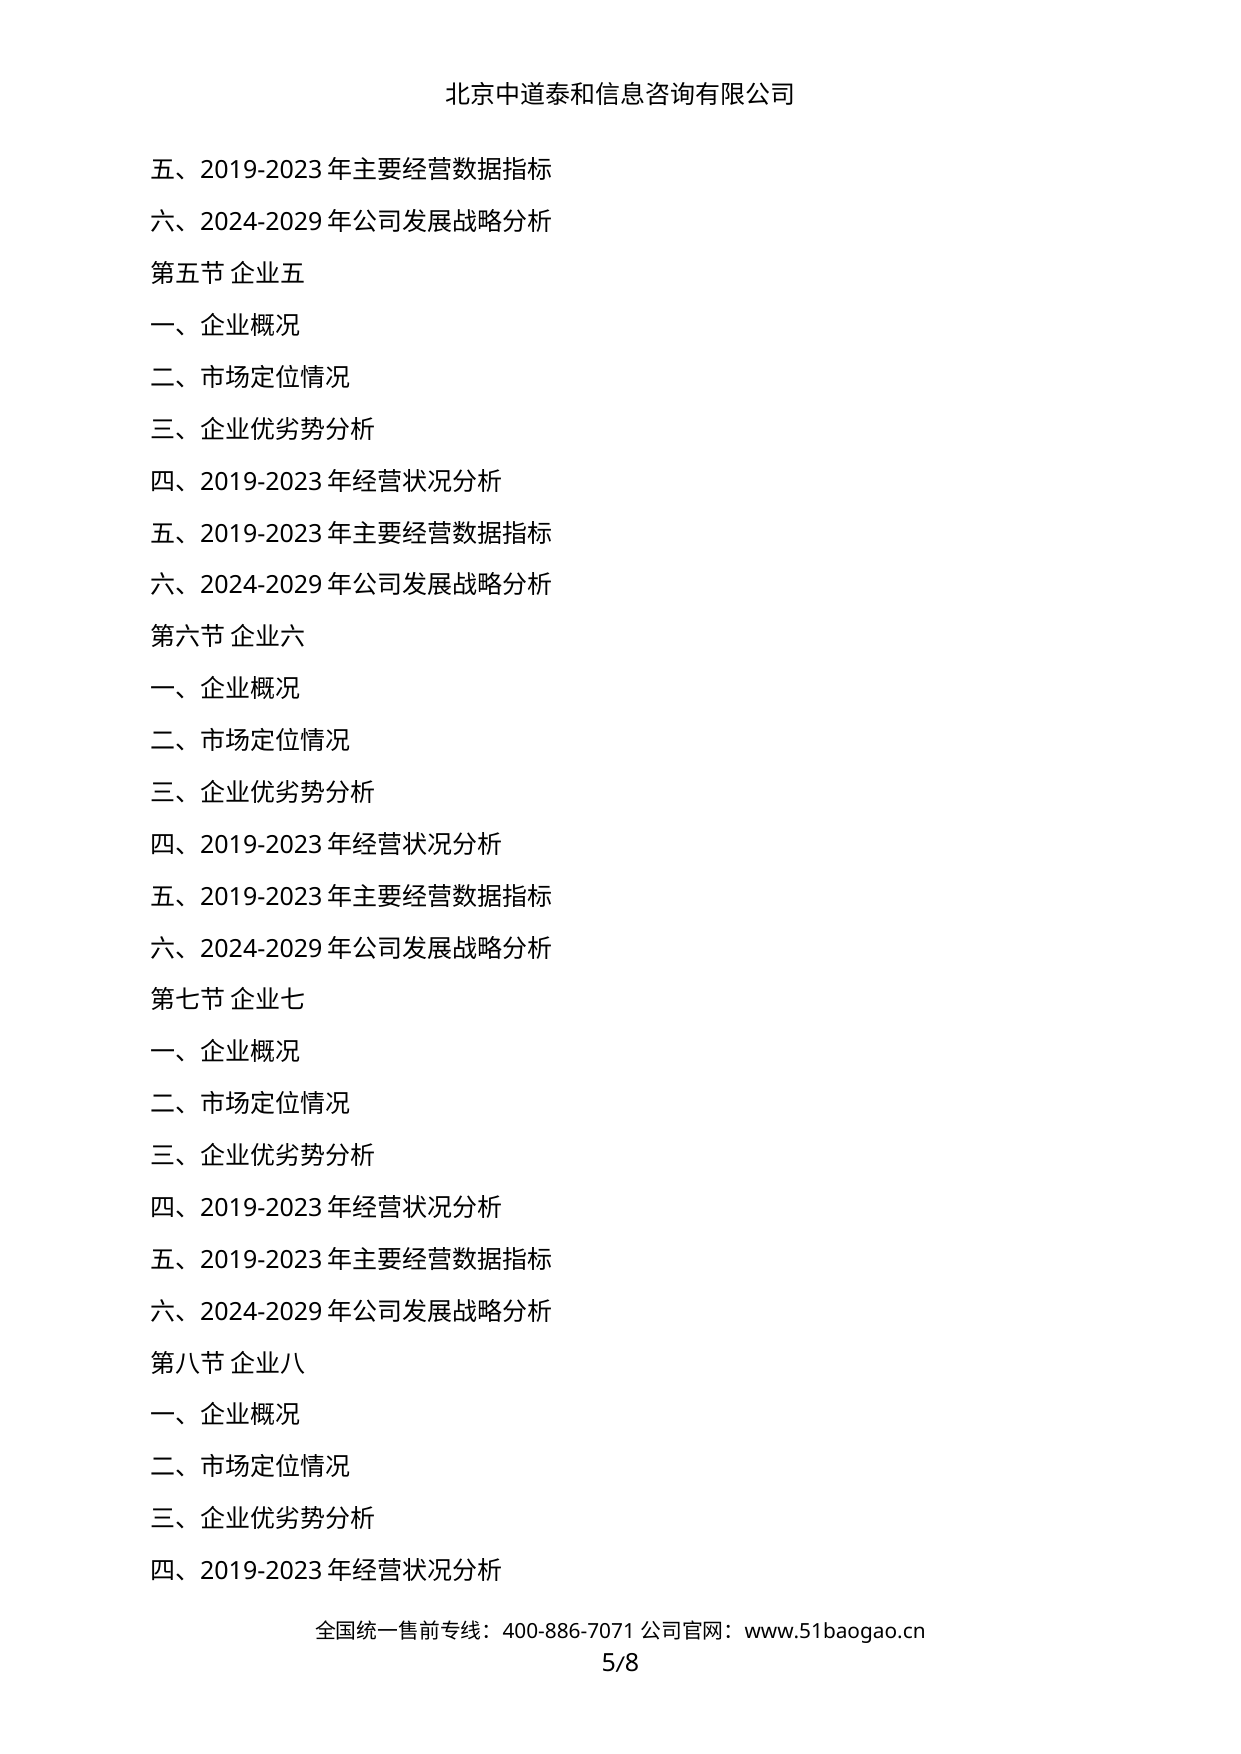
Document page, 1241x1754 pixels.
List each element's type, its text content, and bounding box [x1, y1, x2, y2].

text 一、企业概况 [150, 1395, 1090, 1431]
text 二、市场定位情况 [150, 1447, 1090, 1483]
text 二、市场定位情况 [150, 357, 1090, 394]
text 六、2024-2029年公司发展战略分析 [150, 202, 1090, 238]
text 四、2019-2023年经营状况分析 [150, 1551, 1090, 1587]
text 三、企业优劣势分析 [150, 772, 1090, 809]
text 五、2019-2023年主要经营数据指标 [150, 150, 1090, 186]
text 二、市场定位情况 [150, 721, 1090, 757]
text 第五节 企业五 [150, 254, 1090, 290]
text 六、2024-2029年公司发展战略分析 [150, 565, 1090, 601]
text 一、企业概况 [150, 1032, 1090, 1068]
text 一、企业概况 [150, 669, 1090, 705]
text 四、2019-2023年经营状况分析 [150, 461, 1090, 497]
text 第六节 企业六 [150, 617, 1090, 653]
text 五、2019-2023年主要经营数据指标 [150, 513, 1090, 549]
text 四、2019-2023年经营状况分析 [150, 824, 1090, 861]
text 三、企业优劣势分析 [150, 1499, 1090, 1535]
text 六、2024-2029年公司发展战略分析 [150, 1291, 1090, 1327]
text 五、2019-2023年主要经营数据指标 [150, 1239, 1090, 1276]
text 一、企业概况 [150, 306, 1090, 342]
text 第八节 企业八 [150, 1343, 1090, 1379]
text 三、企业优劣势分析 [150, 409, 1090, 446]
text 四、2019-2023年经营状况分析 [150, 1187, 1090, 1224]
text 六、2024-2029年公司发展战略分析 [150, 928, 1090, 964]
text 五、2019-2023年主要经营数据指标 [150, 876, 1090, 912]
text 二、市场定位情况 [150, 1084, 1090, 1120]
text 三、企业优劣势分析 [150, 1136, 1090, 1172]
text 第七节 企业七 [150, 980, 1090, 1016]
